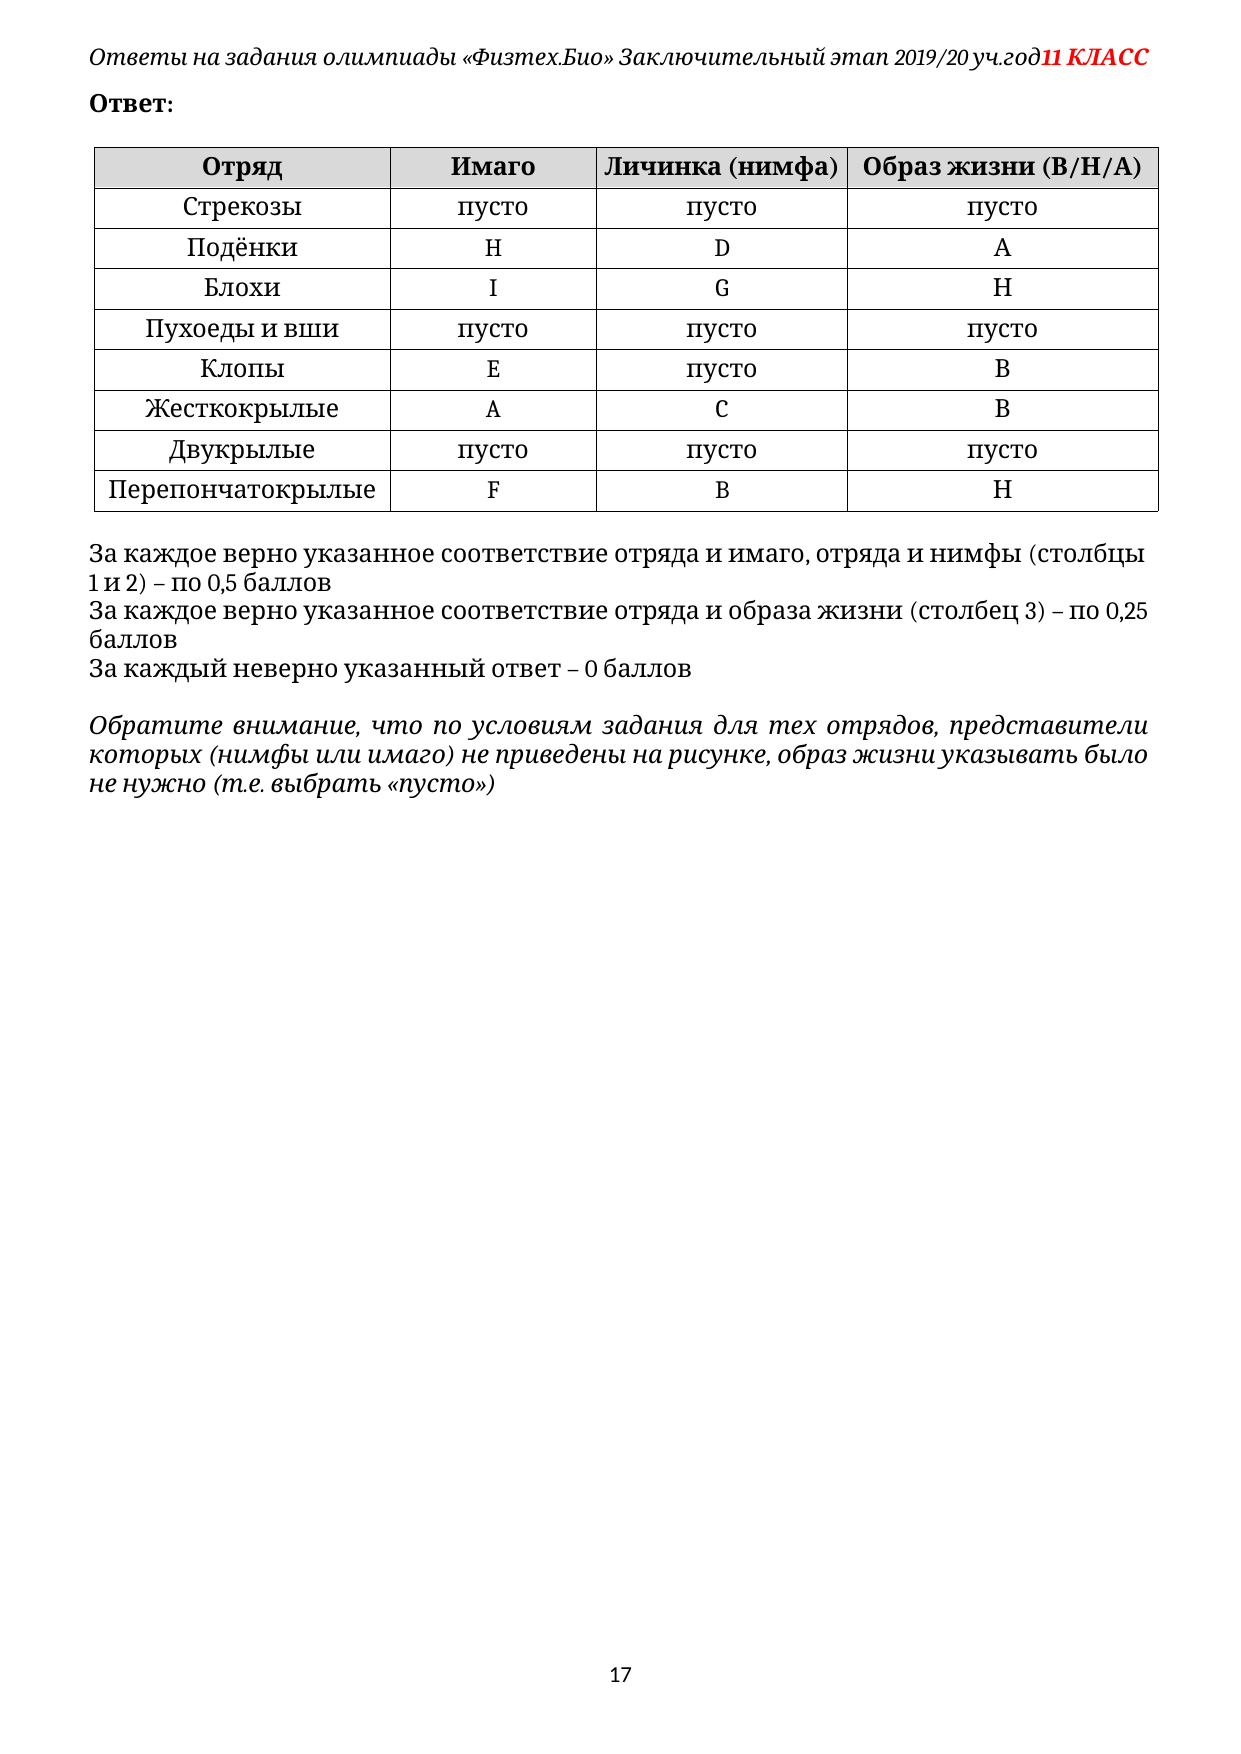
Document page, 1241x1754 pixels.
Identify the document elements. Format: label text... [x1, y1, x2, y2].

table_cell пусто [848, 431, 1158, 470]
table_cell В [848, 350, 1158, 389]
table_header Личинка (нимфа) [597, 148, 847, 187]
table_cell H [391, 229, 596, 268]
table_cell пусто [597, 310, 847, 349]
table_cell Двукрылые [95, 431, 390, 470]
table_cell пусто [391, 310, 596, 349]
table_cell D [597, 229, 847, 268]
table_header Имаго [391, 148, 596, 187]
text Обратите внимание, что по условиям задания для тех отрядов, представители которых (нимфы или имаго) не приведены на рисунке, образ жизни указывать было не нужно (т.е. выбрать «пусто») [89, 712, 1152, 798]
table_cell F [391, 471, 596, 511]
text Ответ: [89, 89, 1152, 118]
table_cell пусто [391, 431, 596, 470]
table_cell Стрекозы [95, 189, 390, 228]
table_cell пусто [597, 189, 847, 228]
table_cell Подёнки [95, 229, 390, 268]
table_cell пусто [597, 431, 847, 470]
table_cell Жесткокрылые [95, 391, 390, 430]
table_cell B [597, 471, 847, 511]
table_cell E [391, 350, 596, 389]
text За каждый неверно указанный ответ – 0 баллов [89, 655, 1152, 683]
text За каждое верно указанное соответствие отряда и образа жизни (столбец 3) – по 0,25 баллов [89, 597, 1152, 655]
text За каждое верно указанное соответствие отряда и имаго, отряда и нимфы (столбцы 1 и 2) – по 0,5 баллов [89, 540, 1152, 597]
table_cell В [848, 391, 1158, 430]
table_cell I [391, 269, 596, 309]
table_header Отряд [95, 148, 390, 187]
table_header Образ жизни (В/Н/А) [848, 148, 1158, 187]
table_cell Пухоеды и вши [95, 310, 390, 349]
table_cell A [391, 391, 596, 430]
table_cell пусто [391, 189, 596, 228]
table_cell А [848, 229, 1158, 268]
table_cell Блохи [95, 269, 390, 309]
table_cell Клопы [95, 350, 390, 389]
table_cell пусто [597, 350, 847, 389]
table_cell C [597, 391, 847, 430]
table_cell Н [848, 471, 1158, 511]
table_cell Н [848, 269, 1158, 309]
table_cell Перепончатокрылые [95, 471, 390, 511]
table_cell G [597, 269, 847, 309]
table_cell пусто [848, 189, 1158, 228]
table_cell пусто [848, 310, 1158, 349]
